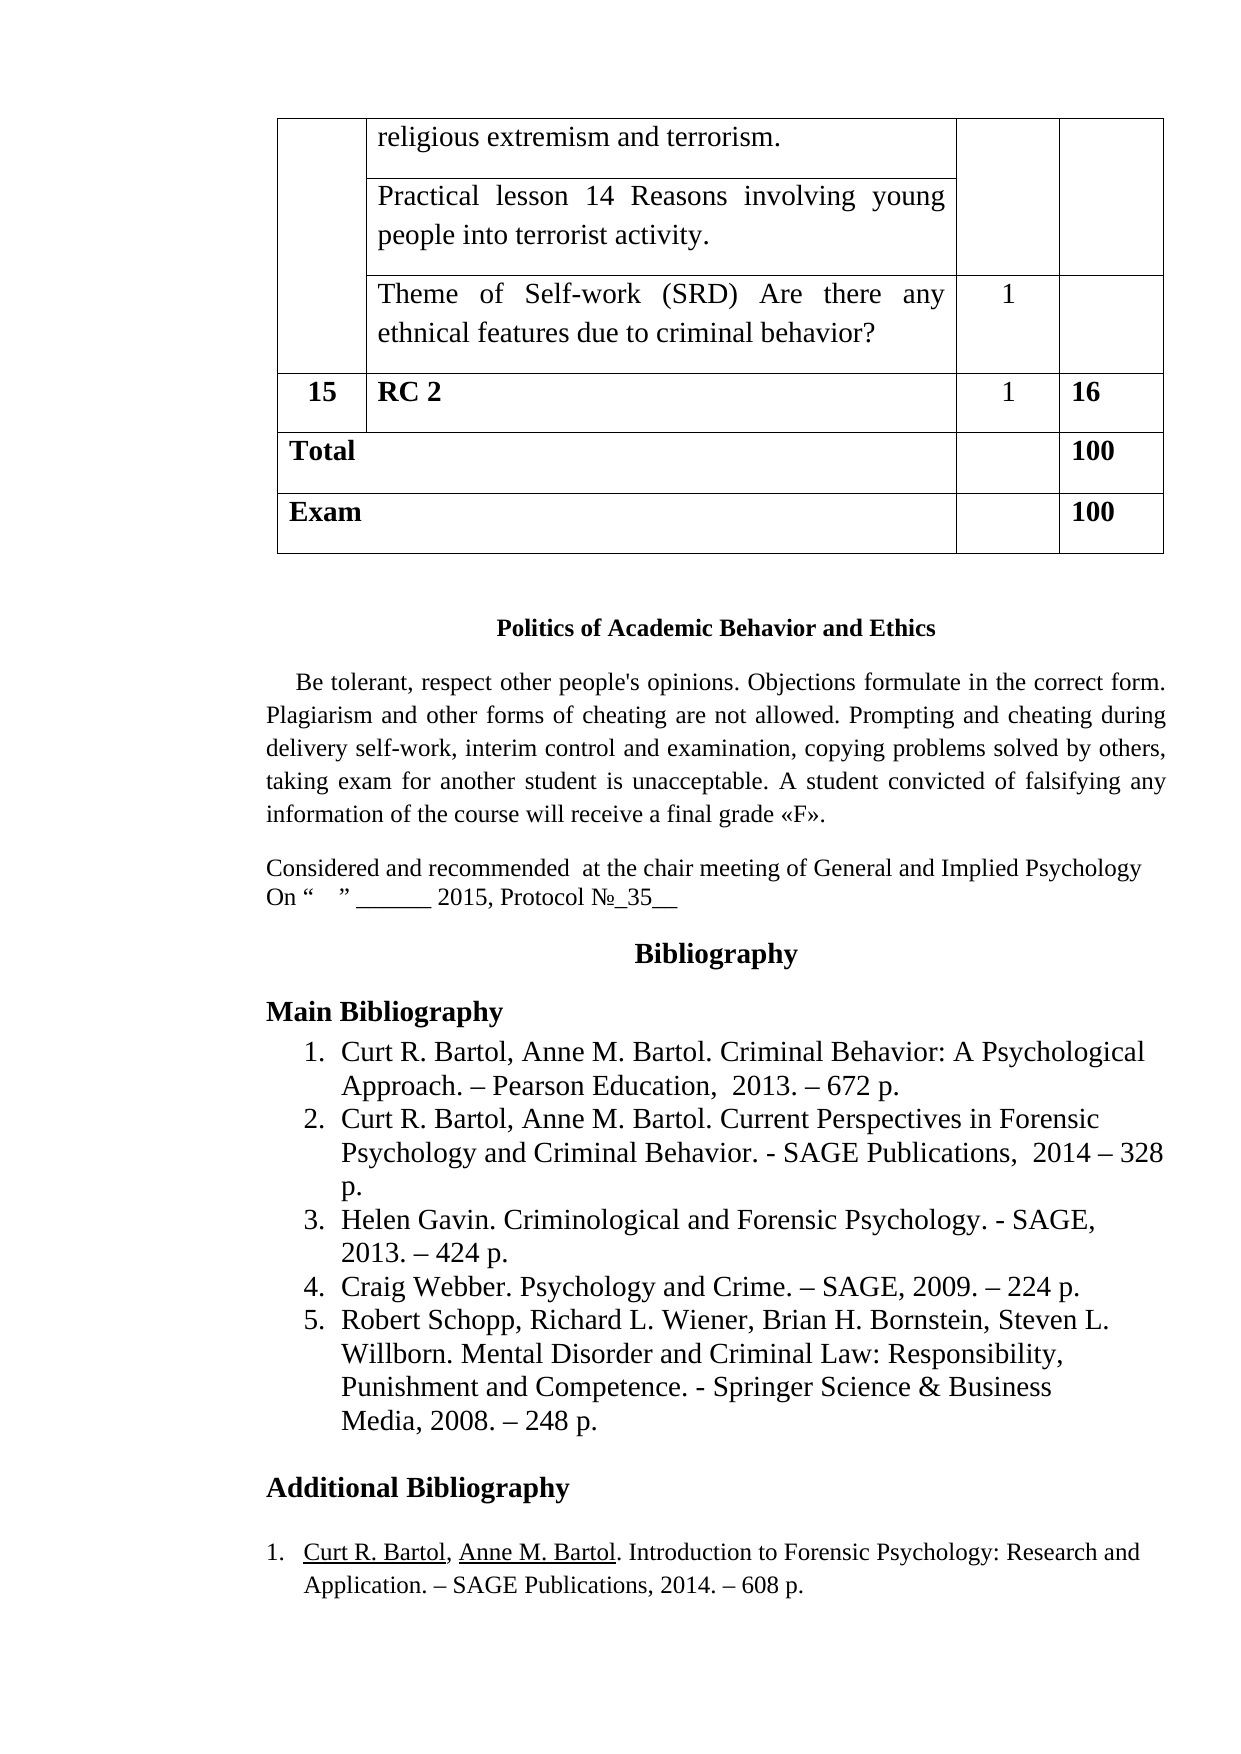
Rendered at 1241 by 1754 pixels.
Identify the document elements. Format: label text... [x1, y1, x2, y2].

table_cell 1 [957, 374, 1059, 432]
text Be tolerant, respect other people's opinions. Objections formulate in the correct form. Plagiarism and other forms of cheating are not allowed. Prompting and cheating during delivery self-work, interim control and examination, copying problems solved by others, taking exam for another student is unacceptable. A student convicted of falsifying any information of the course will receive a final grade «F». [266, 667, 1167, 828]
list Craig Webber. Psychology and Crime. – SAGE, 2009. – 224 p. [303, 1269, 1167, 1302]
table_cell Practical lesson 14 Reasons involving young people into terrorist activity. [367, 179, 956, 275]
table_cell [957, 433, 1059, 493]
table_cell RC 2 [367, 374, 956, 432]
list Robert Schopp, Richard L. Wiener, Brian H. Bornstein, Steven L. Willborn. Mental Disorder and Criminal Law: Responsibility, Punishment and Competence. - Springer Science & Business Media, 2008. – 248 p. [303, 1302, 1167, 1437]
list Helen Gavin. Criminological and Forensic Psychology. - SAGE, 2013. – 424 p. [303, 1202, 1167, 1269]
table_cell [1060, 276, 1163, 373]
list Curt R. Bartol, Anne M. Bartol. Criminal Behavior: A Psychological Approach. – Pearson Education, 2013. – 672 p. [303, 1034, 1167, 1101]
text Politics of Academic Behavior and Ethics [266, 613, 1167, 642]
table_cell [1060, 119, 1163, 275]
list Curt R. Bartol, Anne M. Bartol. Current Perspectives in Forensic Psychology and Criminal Behavior. - SAGE Publications, 2014 – 328 p. [303, 1101, 1167, 1202]
table_cell 1 [957, 276, 1059, 373]
text Considered and recommended at the chair meeting of General and Implied Psychology On “ ” ______ 2015, Protocol №_35__ [266, 853, 1167, 911]
table_cell 2 [957, 119, 1059, 275]
table_cell Exam [278, 494, 956, 553]
subtitle Bibliography [266, 936, 1167, 969]
table_cell 16 [1060, 374, 1163, 432]
table_cell Total [278, 433, 956, 493]
table_cell [957, 494, 1059, 553]
table_cell Theme of Self-work (SRD) Are there any ethnical features due to criminal behavior? [367, 276, 956, 373]
subtitle Main Bibliography [266, 994, 1167, 1028]
text Additional Bibliography [266, 1470, 1167, 1504]
table_cell 100 [1060, 494, 1163, 553]
list Curt R. Bartol, Anne M. Bartol. Introduction to Forensic Psychology: Research and Application. – SAGE Publications, 2014. – 608 p. [266, 1537, 1167, 1599]
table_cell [367, 119, 956, 177]
table_cell 15 [278, 374, 366, 432]
table_cell 100 [1060, 433, 1163, 493]
table_cell 14 [278, 119, 366, 373]
